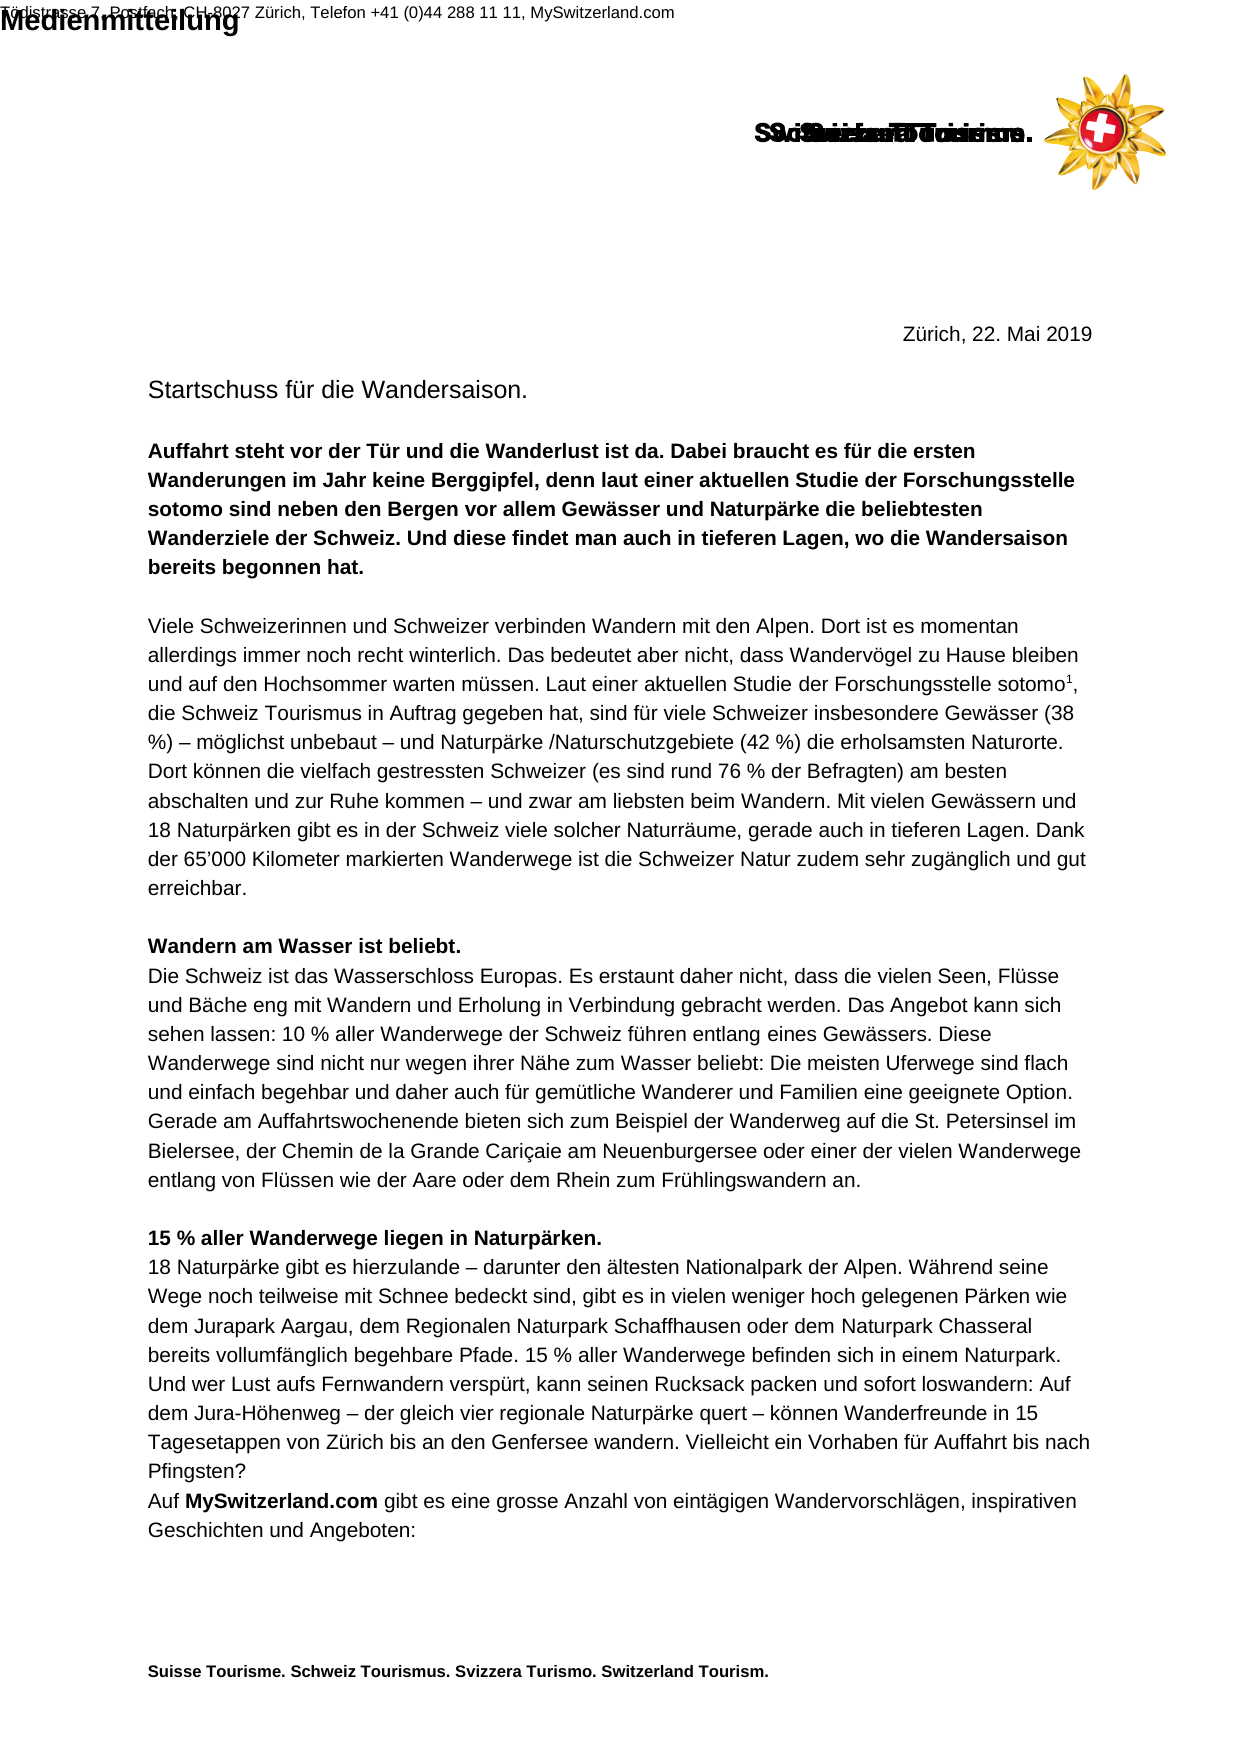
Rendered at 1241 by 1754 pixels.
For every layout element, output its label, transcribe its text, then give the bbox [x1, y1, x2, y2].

text Viele Schweizerinnen und Schweizer verbinden Wandern mit den Alpen. Dort ist es momentan allerdings immer noch recht winterlich. Das bedeutet aber nicht, dass Wandervögel zu Hause bleiben und auf den Hochsommer warten müssen. Laut einer aktuellen Studie der Forschungsstelle sotomo1, die Schweiz Tourismus in Auftrag gegeben hat, sind für viele Schweizer insbesondere Gewässer (38 %) – möglichst unbebaut – und Naturpärke /Naturschutzgebiete (42 %) die erholsamsten Naturorte. Dort können die vielfach gestressten Schweizer (es sind rund 76 % der Befragten) am besten abschalten und zur Ruhe kommen – und zwar am liebsten beim Wandern. Mit vielen Gewässern und 18 Naturpärken gibt es in der Schweiz viele solcher Naturräume, gerade auch in tieferen Lagen. Dank der 65’000 Kilometer markierten Wanderwege ist die Schweizer Natur zudem sehr zugänglich und gut erreichbar. [148, 608, 1092, 900]
text 15 % aller Wanderwege liegen in Naturpärken. [148, 1221, 1092, 1250]
text Auffahrt steht vor der Tür und die Wanderlust ist da. Dabei braucht es für die ersten Wanderungen im Jahr keine Berggipfel, denn laut einer aktuellen Studie der Forschungsstelle sotomo sind neben den Bergen vor allem Gewässer und Naturpärke die beliebtesten Wanderziele der Schweiz. Und diese findet man auch in tieferen Lagen, wo die Wandersaison bereits begonnen hat. [148, 433, 1092, 579]
text Startschuss für die Wandersaison. [148, 375, 1092, 404]
text Zürich, 22. Mai 2019 [148, 317, 1092, 346]
text Wandern am Wasser ist beliebt. [148, 929, 1092, 958]
text 18 Naturpärke gibt es hierzulande – darunter den ältesten Nationalpark der Alpen. Während seine Wege noch teilweise mit Schnee bedeckt sind, gibt es in vielen weniger hoch gelegenen Pärken wie dem Jurapark Aargau, dem Regionalen Naturpark Schaffhausen oder dem Naturpark Chasseral bereits vollumfänglich begehbare Pfade. 15 % aller Wanderwege befinden sich in einem Naturpark. Und wer Lust aufs Fernwandern verspürt, kann seinen Rucksack packen und sofort loswandern: Auf dem Jura-Höhenweg – der gleich vier regionale Naturpärke quert – können Wanderfreunde in 15 Tagesetappen von Zürich bis an den Genfersee wandern. Vielleicht ein Vorhaben für Auffahrt bis nach Pfingsten? Auf MySwitzerland.com gibt es eine grosse Anzahl von eintägigen Wandervorschlägen, inspirativen Geschichten und Angeboten: [148, 1250, 1092, 1542]
text Die Schweiz ist das Wasserschloss Europas. Es erstaunt daher nicht, dass die vielen Seen, Flüsse und Bäche eng mit Wandern und Erholung in Verbindung gebracht werden. Das Angebot kann sich sehen lassen: 10 % aller Wanderwege der Schweiz führen entlang eines Gewässers. Diese Wanderwege sind nicht nur wegen ihrer Nähe zum Wasser beliebt: Die meisten Uferwege sind flach und einfach begehbar und daher auch für gemütliche Wanderer und Familien eine geeignete Option. Gerade am Auffahrtswochenende bieten sich zum Beispiel der Wanderweg auf die St. Petersinsel im Bielersee, der Chemin de la Grande Cariçaie am Neuenburgersee oder einer der vielen Wanderwege entlang von Flüssen wie der Aare oder dem Rhein zum Frühlingswandern an. [148, 958, 1092, 1192]
picture [1038, 69, 1172, 196]
